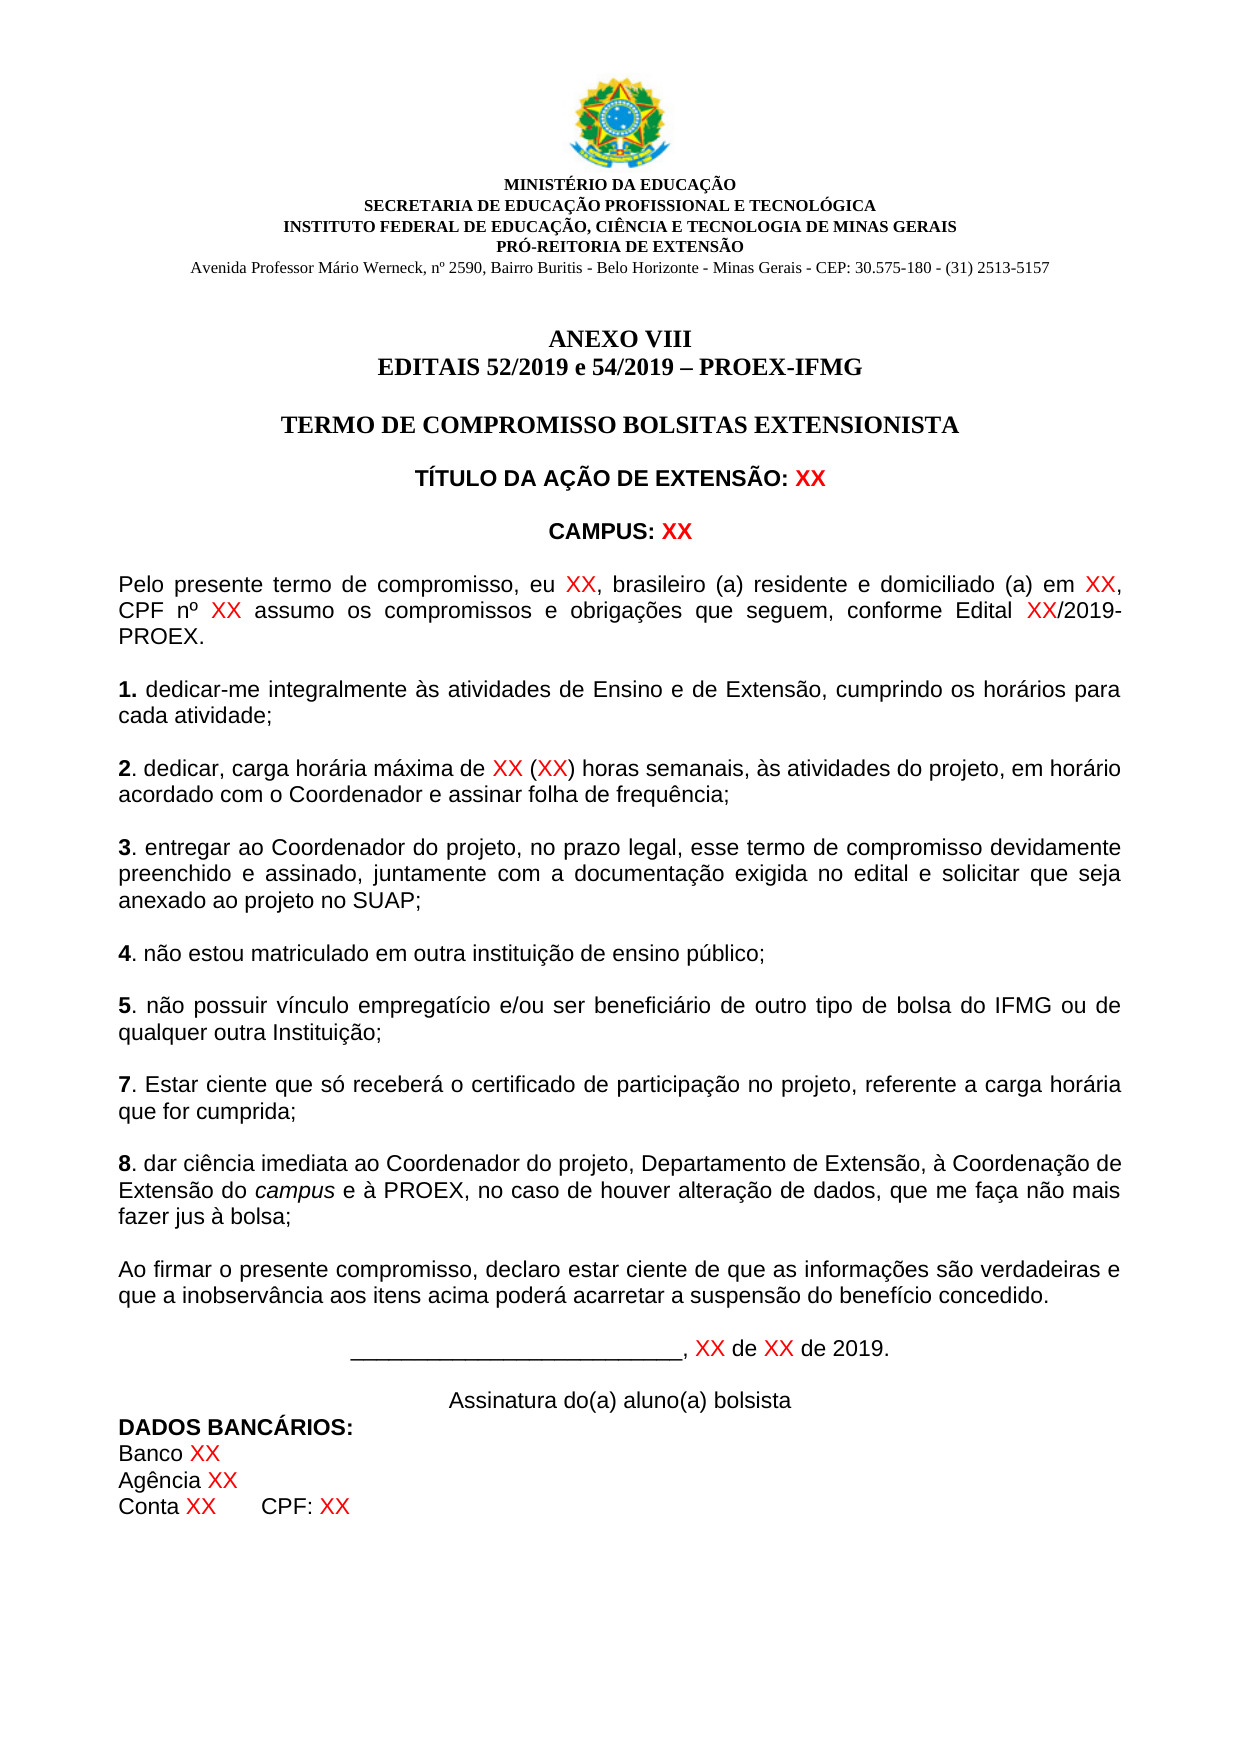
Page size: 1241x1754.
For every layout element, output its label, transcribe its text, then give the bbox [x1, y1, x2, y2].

text EDITAIS 52/2019 e 54/2019 – PROEX-IFMG [118, 352, 1122, 381]
text CAMPUS: XX [118, 518, 1122, 544]
text Ao firmar o presente compromisso, declaro estar ciente de que as informações são verdadeiras e que a inobservância aos itens acima poderá acarretar a suspensão do benefício concedido. [118, 1256, 1122, 1308]
text 7. Estar ciente que só receberá o certificado de participação no projeto, referente a carga horária que for cumprida; [118, 1071, 1122, 1124]
text 4. não estou matriculado em outra instituição de ensino público; [118, 939, 1122, 966]
text 5. não possuir vínculo empregatício e/ou ser beneficiário de outro tipo de bolsa do IFMG ou de qualquer outra Instituição; [118, 992, 1122, 1045]
text __________________________, XX de XX de 2019. [118, 1335, 1122, 1361]
text Banco XX [118, 1440, 1122, 1467]
text TÍTULO DA AÇÃO DE EXTENSÃO: XX [118, 465, 1122, 491]
text 2. dedicar, carga horária máxima de XX (XX) horas semanais, às atividades do projeto, em horário acordado com o Coordenador e assinar folha de frequência; [118, 755, 1122, 808]
text 1. dedicar-me integralmente às atividades de Ensino e de Extensão, cumprindo os horários para cada atividade; [118, 676, 1122, 729]
text ANEXO VIII [118, 324, 1122, 352]
text TERMO DE COMPROMISSO BOLSITAS EXTENSIONISTA [118, 410, 1122, 439]
text Pelo presente termo de compromisso, eu XX, brasileiro (a) residente e domiciliado (a) em XX, CPF nº XX assumo os compromissos e obrigações que seguem, conforme Edital XX/2019-PROEX. [118, 571, 1122, 649]
text Conta XX CPF: XX [118, 1493, 1122, 1519]
text Assinatura do(a) aluno(a) bolsista [118, 1387, 1122, 1414]
text 8. dar ciência imediata ao Coordenador do projeto, Departamento de Extensão, à Coordenação de Extensão do campus e à PROEX, no caso de houver alteração de dados, que me faça não mais fazer jus à bolsa; [118, 1150, 1122, 1229]
text 3. entregar ao Coordenador do projeto, no prazo legal, esse termo de compromisso devidamente preenchido e assinado, juntamente com a documentação exigida no edital e solicitar que seja anexado ao projeto no SUAP; [118, 834, 1122, 913]
text Agência XX [118, 1467, 1122, 1493]
text DADOS BANCÁRIOS: [118, 1414, 1122, 1440]
